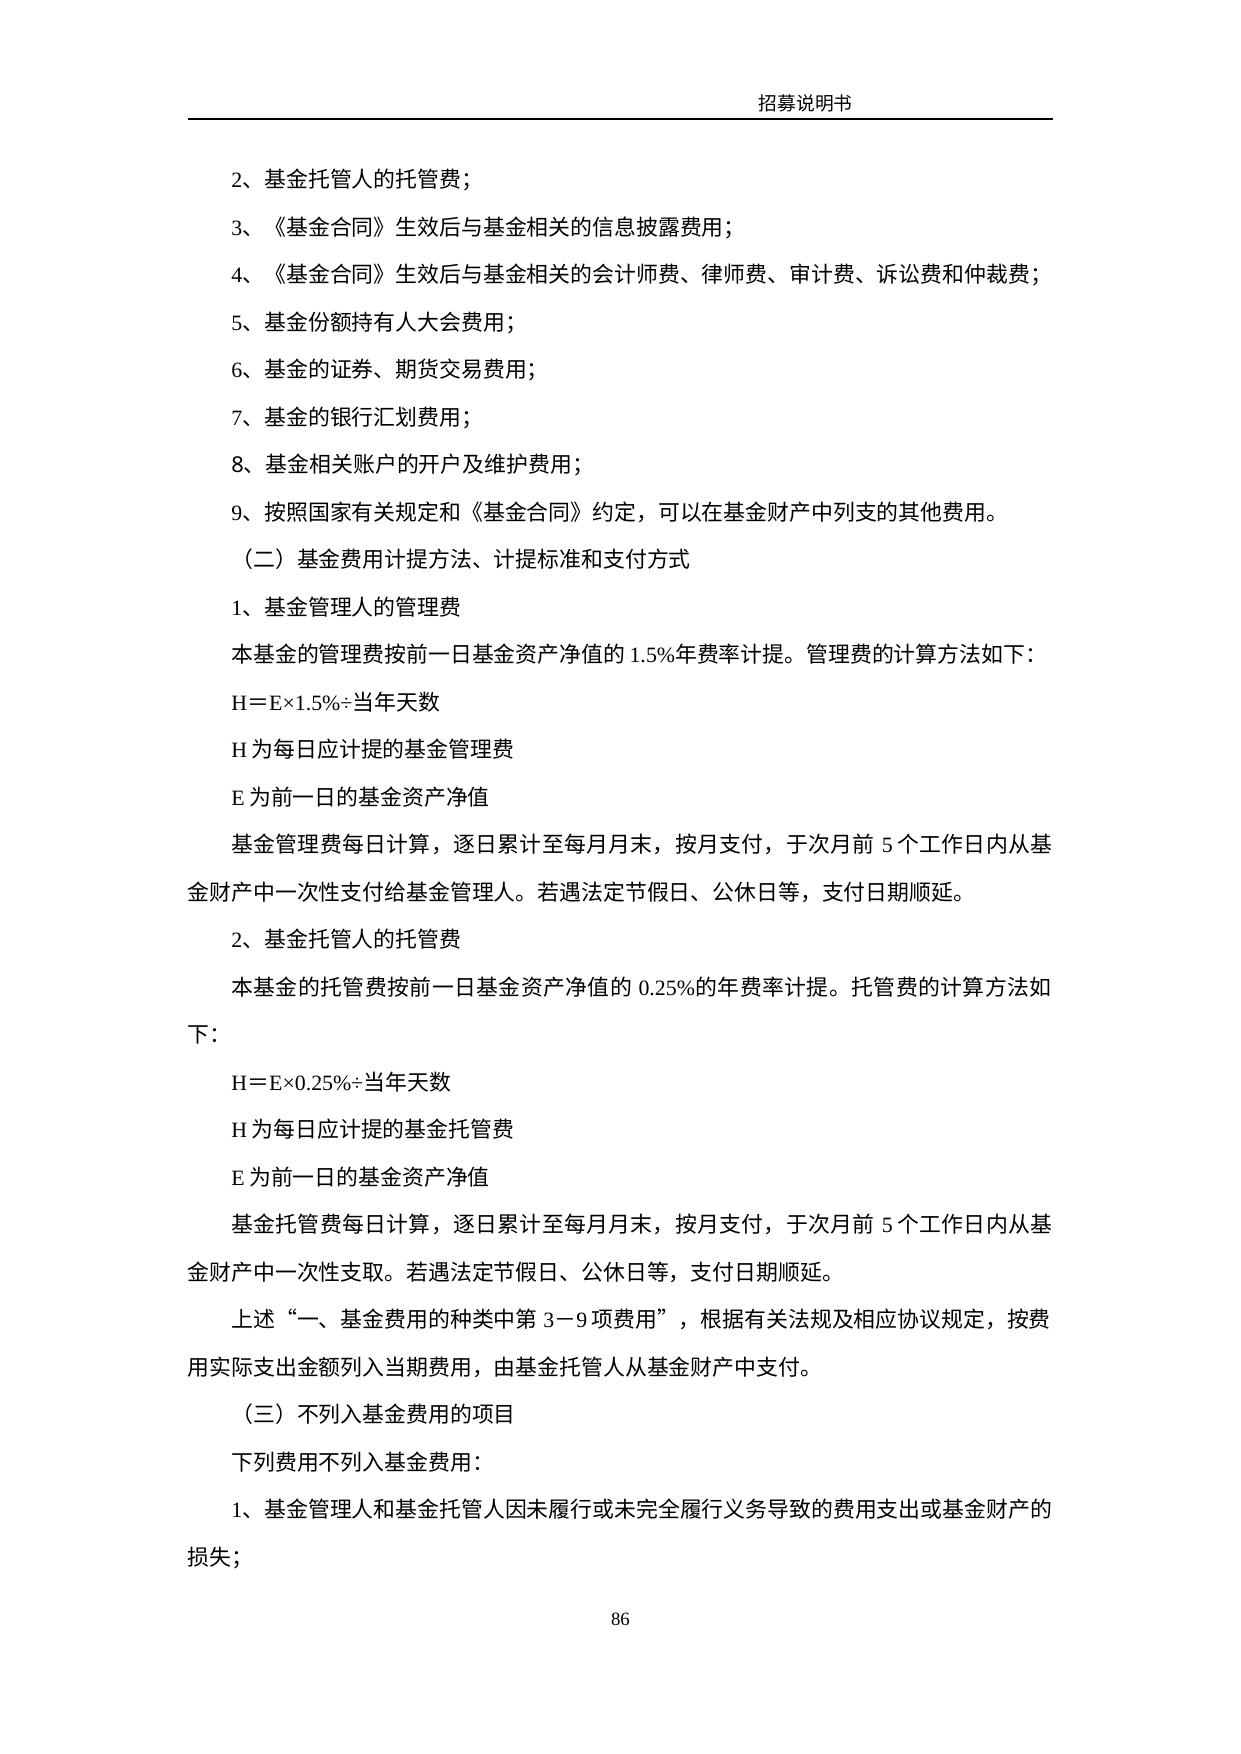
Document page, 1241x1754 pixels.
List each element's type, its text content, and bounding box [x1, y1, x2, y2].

text H为每日应计提的基金托管费 [187, 1112, 1053, 1144]
text 9、按照国家有关规定和《基金合同》约定，可以在基金财产中列支的其他费用。 [187, 494, 1053, 526]
text 基金管理费每日计算，逐日累计至每月月末，按月支付，于次月前5个工作日内从基金财产中一次性支付给基金管理人。若遇法定节假日、公休日等，支付日期顺延。 [187, 827, 1053, 906]
text 本基金的托管费按前一日基金资产净值的0.25%的年费率计提。托管费的计算方法如下： [187, 969, 1053, 1049]
text （二）基金费用计提方法、计提标准和支付方式 [187, 542, 1053, 574]
text 6、基金的证券、期货交易费用； [187, 352, 1053, 384]
text （三）不列入基金费用的项目 [187, 1397, 1053, 1429]
text 基金托管费每日计算，逐日累计至每月月末，按月支付，于次月前5个工作日内从基金财产中一次性支取。若遇法定节假日、公休日等，支付日期顺延。 [187, 1207, 1053, 1286]
text 2、基金托管人的托管费； [187, 162, 1053, 194]
text E为前一日的基金资产净值 [187, 1159, 1053, 1191]
text 8、基金相关账户的开户及维护费用； [187, 447, 1053, 479]
text H＝E×0.25%÷当年天数 [187, 1064, 1053, 1096]
text 3、《基金合同》生效后与基金相关的信息披露费用； [187, 209, 1053, 241]
text 2、基金托管人的托管费 [187, 922, 1053, 954]
text H为每日应计提的基金管理费 [187, 732, 1053, 764]
text E为前一日的基金资产净值 [187, 779, 1053, 811]
text 5、基金份额持有人大会费用； [187, 304, 1053, 336]
text 1、基金管理人的管理费 [187, 589, 1053, 621]
text H＝E×1.5%÷当年天数 [187, 684, 1053, 716]
text 本基金的管理费按前一日基金资产净值的1.5%年费率计提。管理费的计算方法如下： [187, 637, 1053, 669]
text 上述“一、基金费用的种类中第3－9项费用”，根据有关法规及相应协议规定，按费用实际支出金额列入当期费用，由基金托管人从基金财产中支付。 [187, 1302, 1053, 1381]
text 7、基金的银行汇划费用； [187, 399, 1053, 431]
text 4、《基金合同》生效后与基金相关的会计师费、律师费、审计费、诉讼费和仲裁费； [187, 257, 1053, 289]
text 下列费用不列入基金费用： [187, 1444, 1053, 1476]
text 1、基金管理人和基金托管人因未履行或未完全履行义务导致的费用支出或基金财产的损失； [187, 1492, 1053, 1571]
